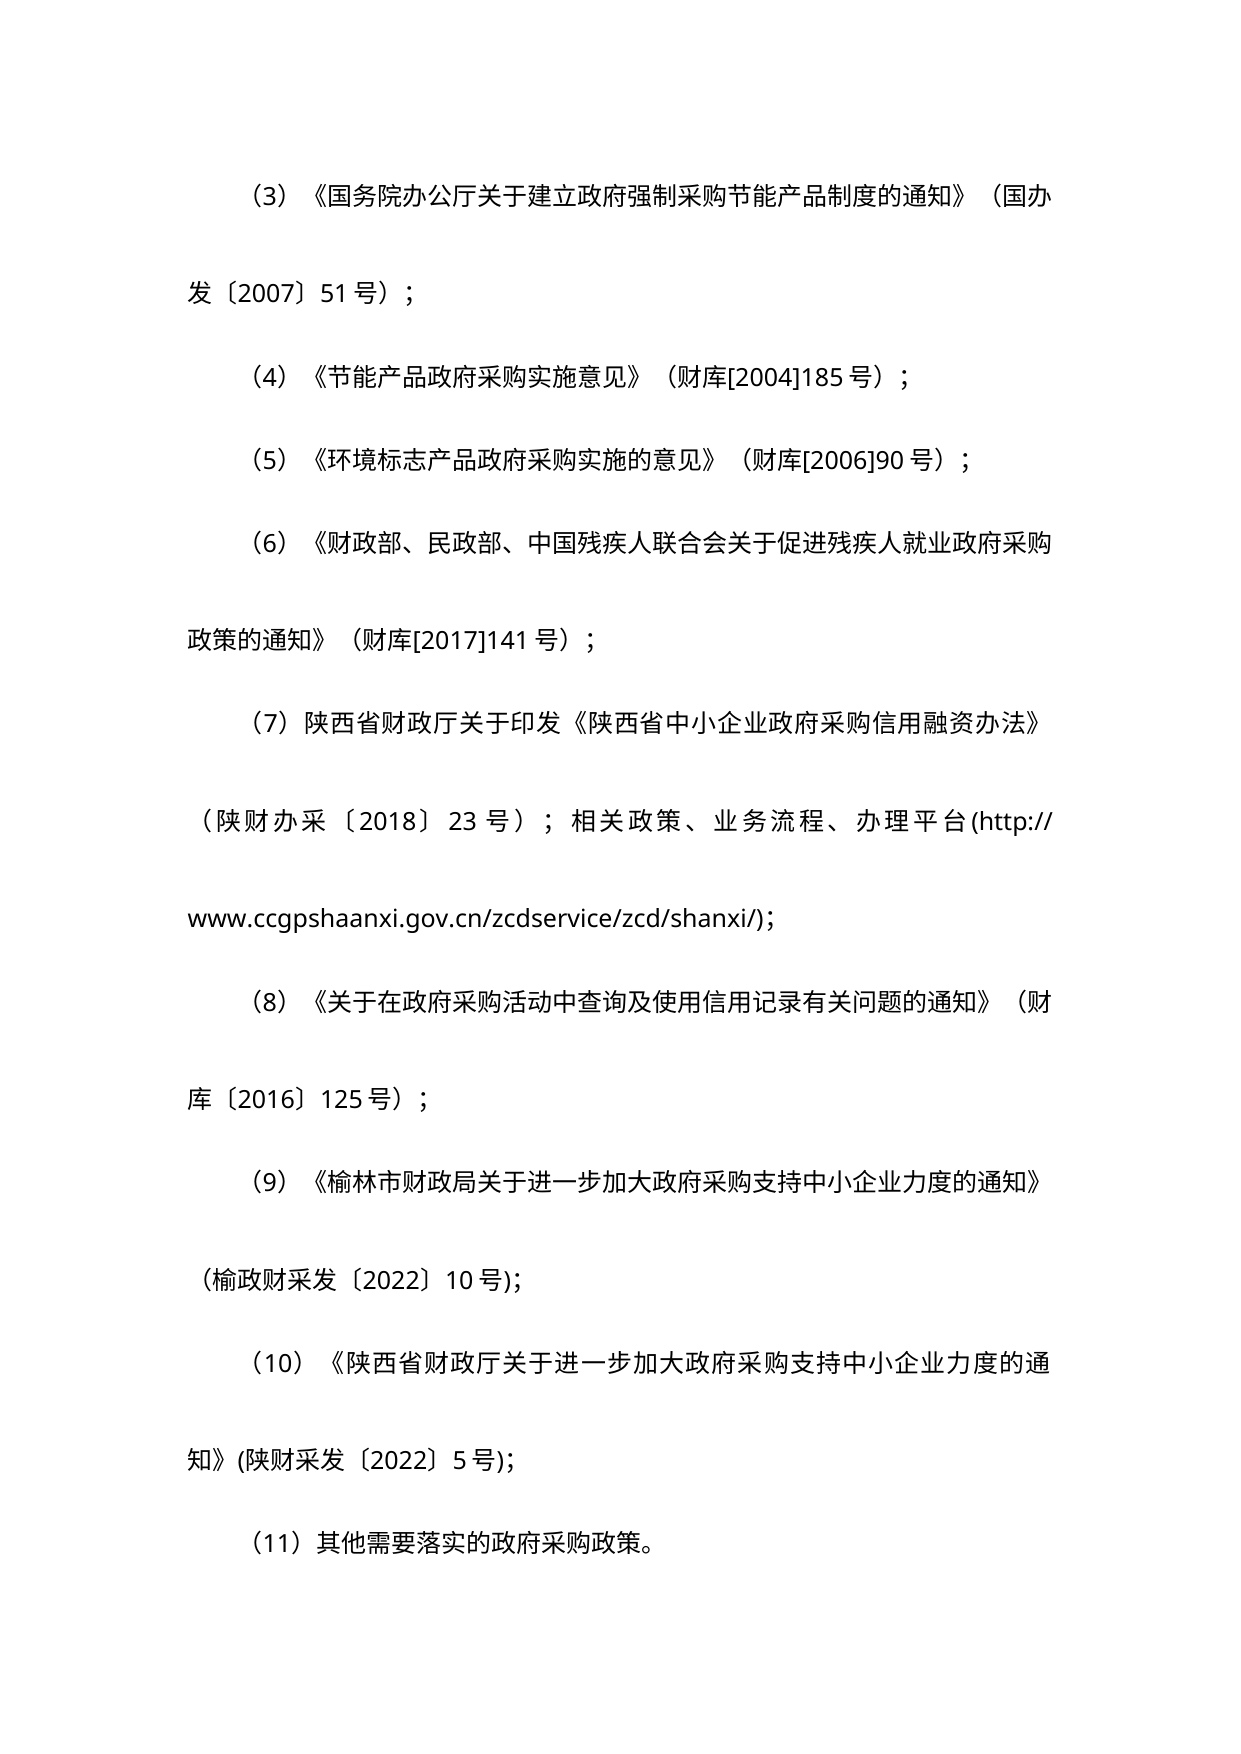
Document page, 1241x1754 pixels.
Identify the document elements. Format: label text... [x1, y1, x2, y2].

list （4）《节能产品政府采购实施意见》（财库[2004]185号）； [187, 343, 1053, 408]
list （11）其他需要落实的政府采购政策。 [187, 1509, 1053, 1574]
list （3）《国务院办公厅关于建立政府强制采购节能产品制度的通知》（国办发〔2007〕51号）； [187, 162, 1053, 324]
list （7）陕西省财政厅关于印发《陕西省中小企业政府采购信用融资办法》（陕财办采〔2018〕23号）；相关政策、业务流程、办理平台(http://www.ccgpshaanxi.gov.cn/zcdservice/zcd/shanxi/)； [187, 689, 1053, 949]
list （8）《关于在政府采购活动中查询及使用信用记录有关问题的通知》（财库〔2016〕125号）； [187, 968, 1053, 1130]
list （10）《陕西省财政厅关于进一步加大政府采购支持中小企业力度的通知》(陕财采发〔2022〕5号)； [187, 1329, 1053, 1491]
list （6）《财政部、民政部、中国残疾人联合会关于促进残疾人就业政府采购政策的通知》（财库[2017]141号）； [187, 509, 1053, 671]
list （5）《环境标志产品政府采购实施的意见》（财库[2006]90号）； [187, 426, 1053, 491]
list （9）《榆林市财政局关于进一步加大政府采购支持中小企业力度的通知》（榆政财采发〔2022〕10号)； [187, 1148, 1053, 1311]
